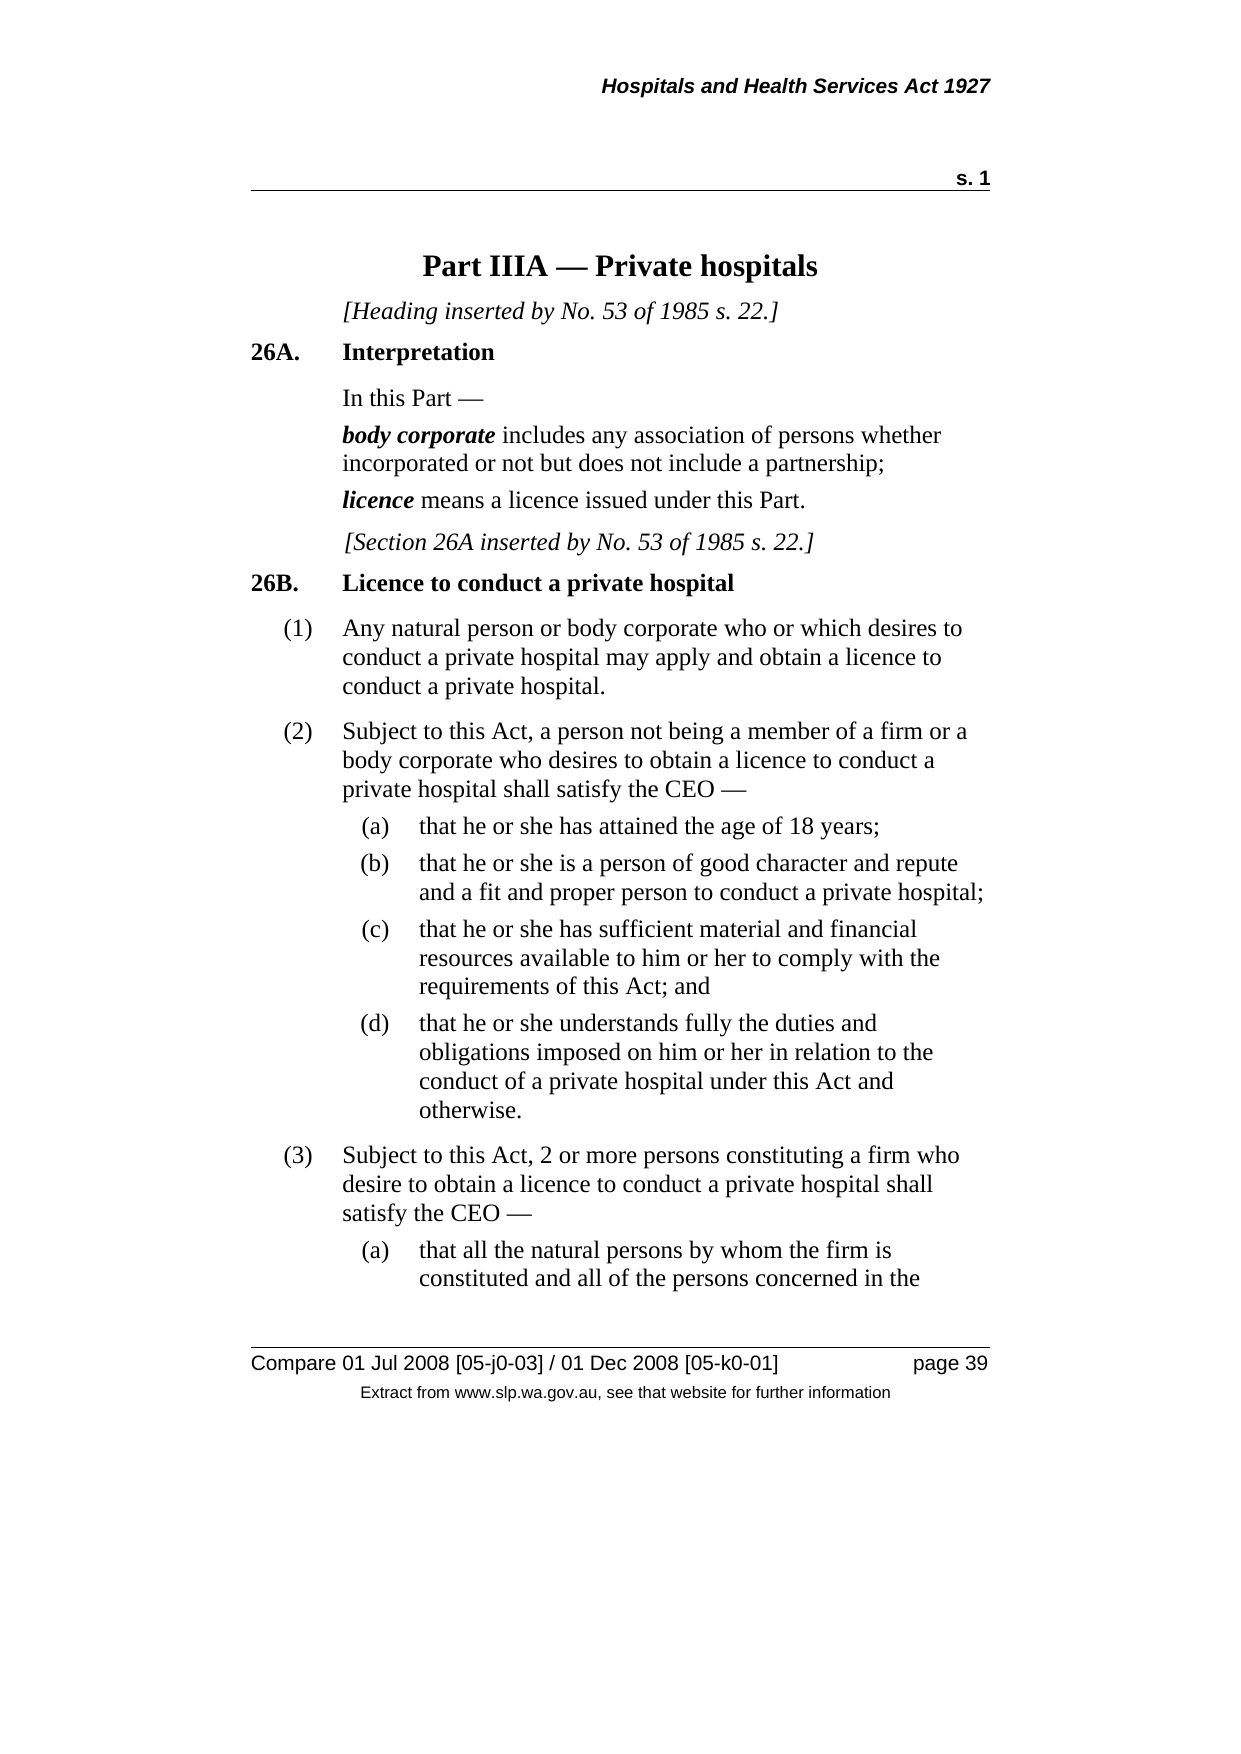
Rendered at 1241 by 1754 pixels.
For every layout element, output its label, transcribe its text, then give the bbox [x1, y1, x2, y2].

subtitle 26B. Licence to conduct a private hospital [251, 568, 990, 597]
text In this Part — [251, 383, 990, 411]
text (3) Subject to this Act, 2 or more persons constituting a firm who desire to obtain a licence to conduct a private hospital shall satisfy the CEO — [251, 1140, 990, 1226]
text (d) that he or she understands fully the duties and obligations imposed on him or her in relation to the conduct of a private hospital under this Act and otherwise. [251, 1008, 990, 1123]
subtitle [Heading inserted by No. 53 of 1985 s. 22.] [251, 296, 990, 325]
text [Section 26A inserted by No. 53 of 1985 s. 22.] [251, 527, 990, 556]
text (1) Any natural person or body corporate who or which desires to conduct a private hospital may apply and obtain a licence to conduct a private hospital. [251, 613, 990, 700]
subtitle 26A. Interpretation [251, 337, 990, 366]
subtitle Part IIIA — Private hospitals [251, 247, 990, 283]
text (2) Subject to this Act, a person not being a member of a firm or a body corporate who desires to obtain a licence to conduct a private hospital shall satisfy the CEO — [251, 716, 990, 803]
text (b) that he or she is a person of good character and repute and a fit and proper person to conduct a private hospital; [251, 848, 990, 906]
text body corporate includes any association of persons whether incorporated or not but does not include a partnership; [251, 420, 990, 477]
text (c) that he or she has sufficient material and financial resources available to him or her to comply with the requirements of this Act; and [251, 914, 990, 1000]
text licence means a licence issued under this Part. [251, 486, 990, 514]
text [251, 1235, 990, 1292]
text (a) that he or she has attained the age of 18 years; [251, 811, 990, 840]
